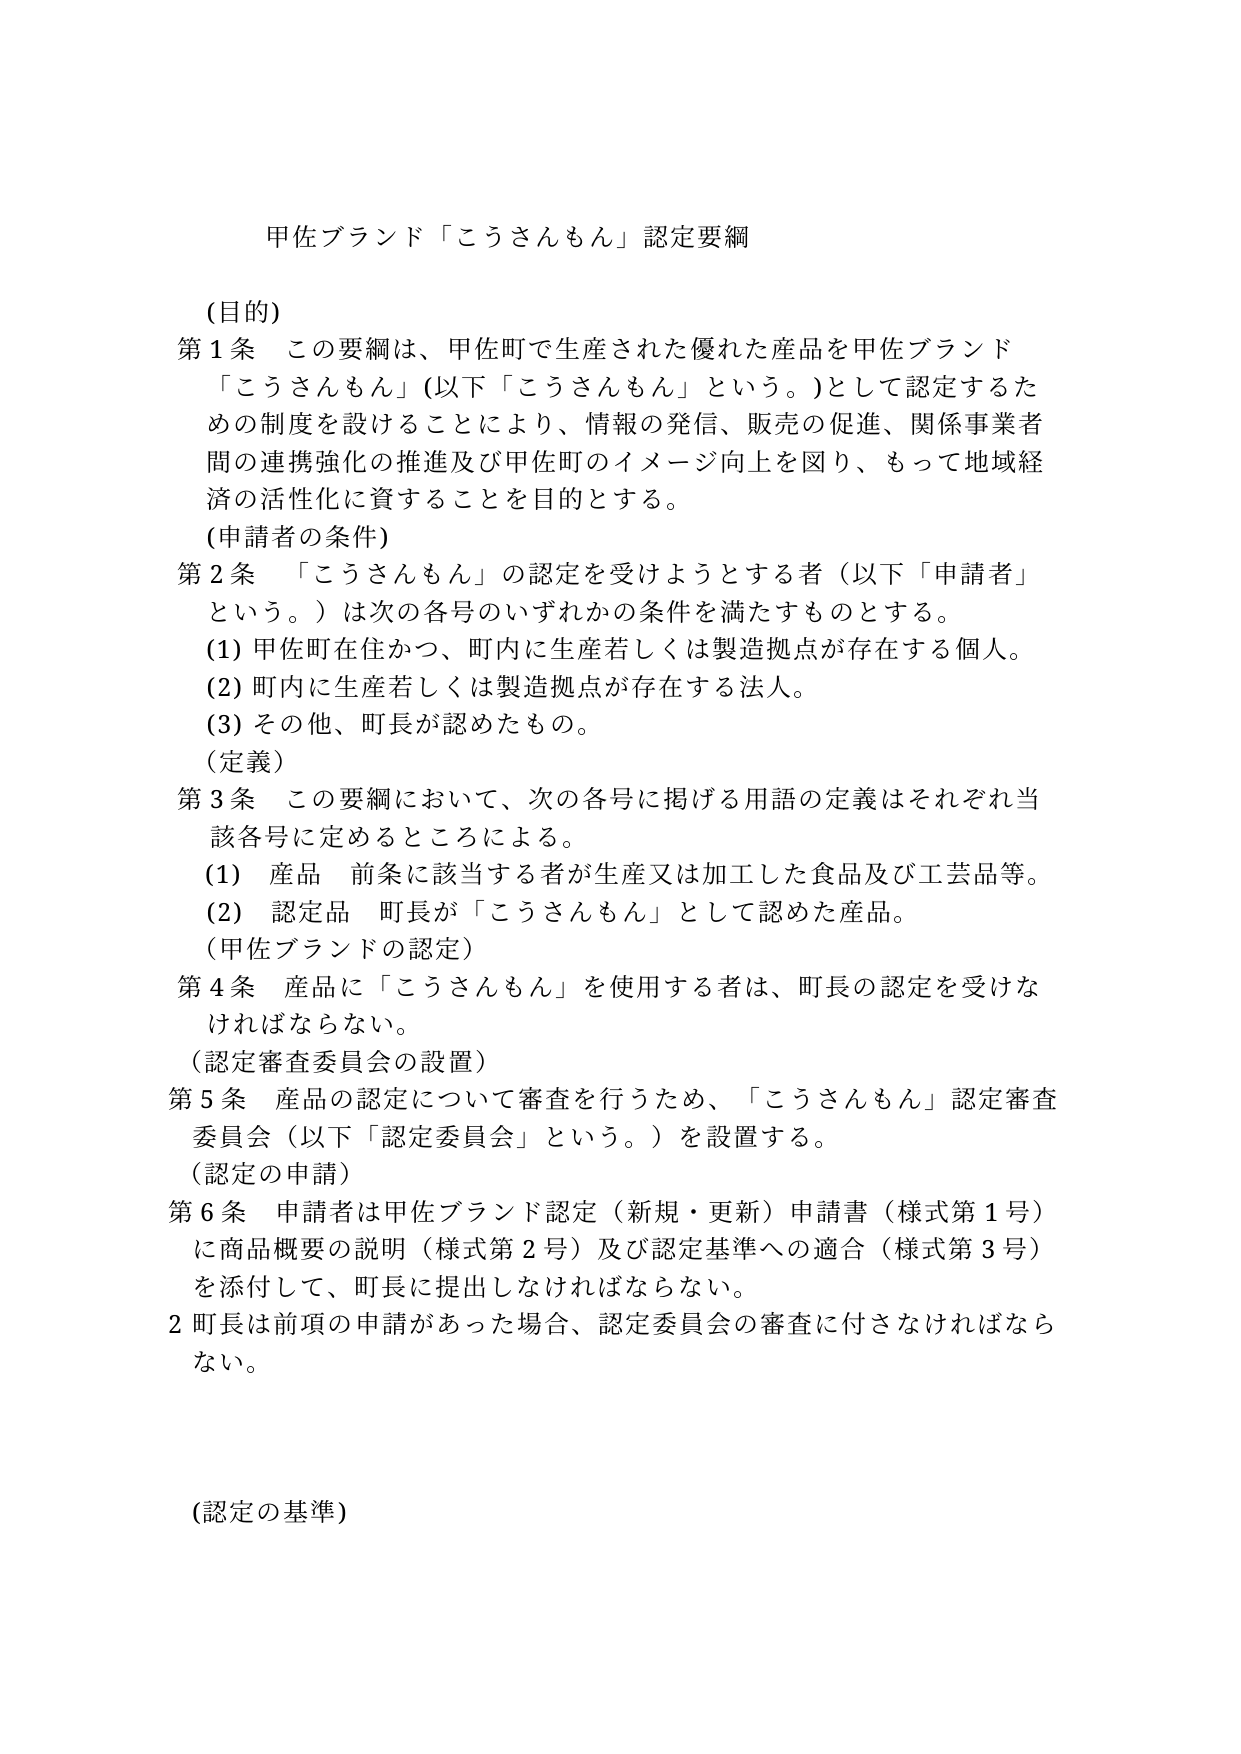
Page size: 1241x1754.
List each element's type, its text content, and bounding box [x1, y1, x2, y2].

text （定義） [177, 742, 1063, 779]
text 第1条 この要綱は、甲佐町で生産された優れた産品を甲佐ブランド「こうさんもん」(以下「こうさんもん」という。)として認定するための制度を設けることにより、情報の発信、販売の促進、関係事業者間の連携強化の推進及び甲佐町のイメージ向上を図り、もって地域経済の活性化に資することを目的とする。 [177, 329, 1063, 517]
text （甲佐ブランドの認定） [177, 929, 1063, 967]
text （認定の申請） [177, 1154, 1063, 1192]
text (2) 町内に生産若しくは製造拠点が存在する法人。 [206, 667, 1063, 704]
text 第5条 産品の認定について審査を行うため、「こうさんもん」認定審査委員会（以下「認定委員会」という。）を設置する。 [168, 1079, 1063, 1154]
text (1) 産品 前条に該当する者が生産又は加工した食品及び工芸品等。 [205, 854, 1063, 892]
text 第3条 この要綱において、次の各号に掲げる用語の定義はそれぞれ当該各号に定めるところによる。 [177, 779, 1063, 854]
text 第4条 産品に「こうさんもん」を使用する者は、町長の認定を受けなければならない。 [177, 967, 1063, 1042]
text (認定の基準) [177, 1492, 1063, 1529]
text 第2条 「こうさんもん」の認定を受けようとする者（以下「申請者」という。）は次の各号のいずれかの条件を満たすものとする。 [177, 554, 1063, 629]
text (1) 甲佐町在住かつ、町内に生産若しくは製造拠点が存在する個人。 [206, 629, 1063, 667]
text (2) 認定品 町長が「こうさんもん」として認めた産品。 [206, 892, 1063, 929]
text （認定審査委員会の設置） [177, 1042, 1063, 1079]
text 甲佐ブランド「こうさんもん」認定要綱 [177, 217, 1063, 254]
text 2 町長は前項の申請があった場合、認定委員会の審査に付さなければならない。 [168, 1304, 1063, 1379]
text (目的) [177, 292, 1063, 329]
text (3) その他、町長が認めたもの。 [206, 704, 1063, 742]
text 第6条 申請者は甲佐ブランド認定（新規・更新）申請書（様式第1号）に商品概要の説明（様式第2号）及び認定基準への適合（様式第3号）を添付して、町長に提出しなければならない。 [168, 1192, 1063, 1304]
text (申請者の条件) [177, 517, 1063, 554]
